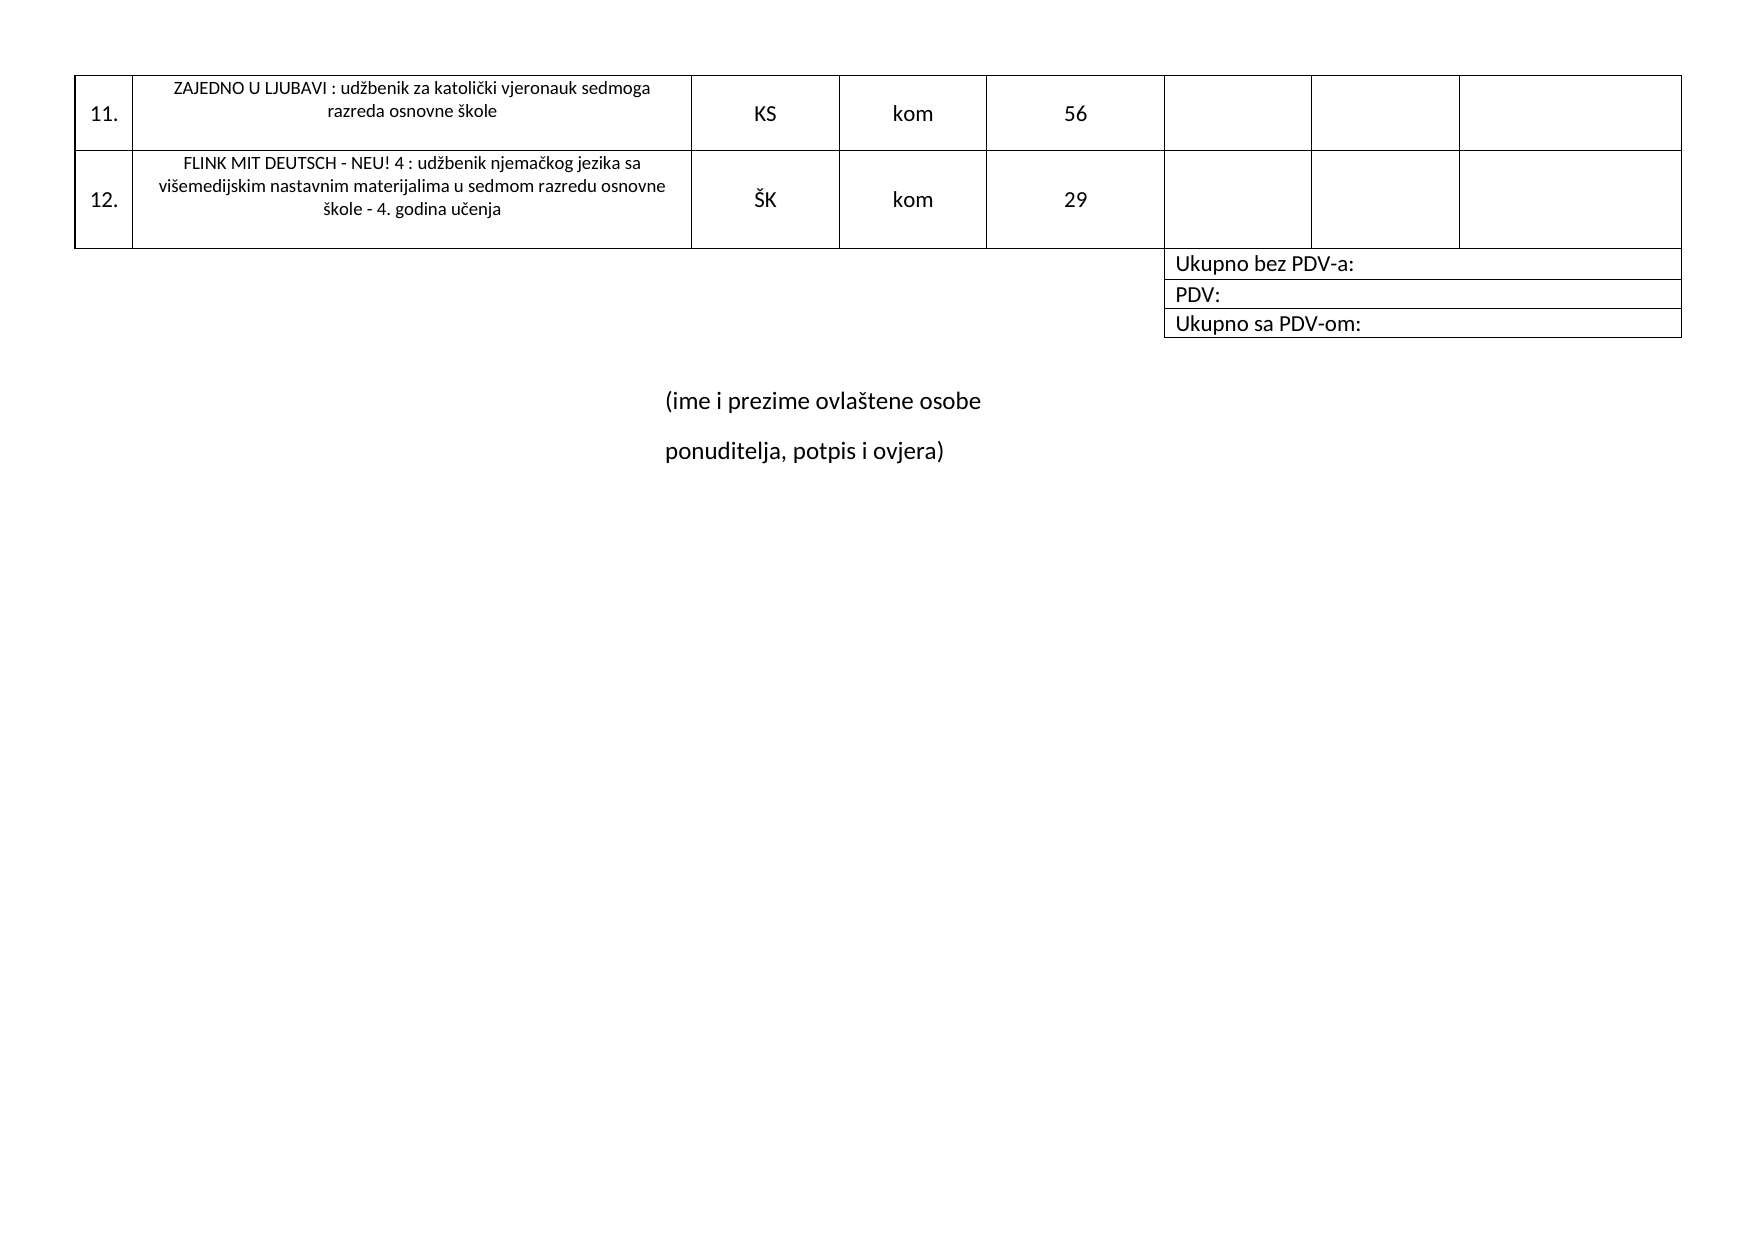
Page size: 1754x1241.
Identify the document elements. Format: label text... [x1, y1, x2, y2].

table_cell KS [692, 76, 839, 150]
table_cell Ukupno sa PDV-om: [1165, 309, 1681, 337]
table_cell Ukupno bez PDV-a: [1165, 249, 1681, 279]
table_cell [1460, 76, 1681, 150]
table_cell [1165, 151, 1311, 248]
table_cell kom [840, 151, 986, 248]
table_cell kom [840, 76, 986, 150]
table_cell ZAJEDNO U LJUBAVI : udžbenik za katolički vjeronauk sedmoga razreda osnovne škole [133, 76, 691, 150]
table_cell [1460, 151, 1681, 248]
table_cell 56 [987, 76, 1164, 150]
table_cell [1312, 76, 1459, 150]
table_cell FLINK MIT DEUTSCH - NEU! 4 : udžbenik njemačkog jezika sa višemedijskim nastavnim materijalima u sedmom razredu osnovne škole - 4. godina učenja [133, 151, 691, 248]
table_cell PDV: [1165, 280, 1681, 308]
table_cell [1312, 151, 1459, 248]
table_cell ŠK [692, 151, 839, 248]
table_cell 12. [76, 151, 132, 248]
text ponuditelja, potpis i ovjera) [591, 435, 1679, 465]
table_cell 29 [987, 151, 1164, 248]
table_cell [1165, 76, 1311, 150]
table_cell 11. [76, 76, 132, 150]
text (ime i prezime ovlaštene osobe [591, 385, 1679, 416]
